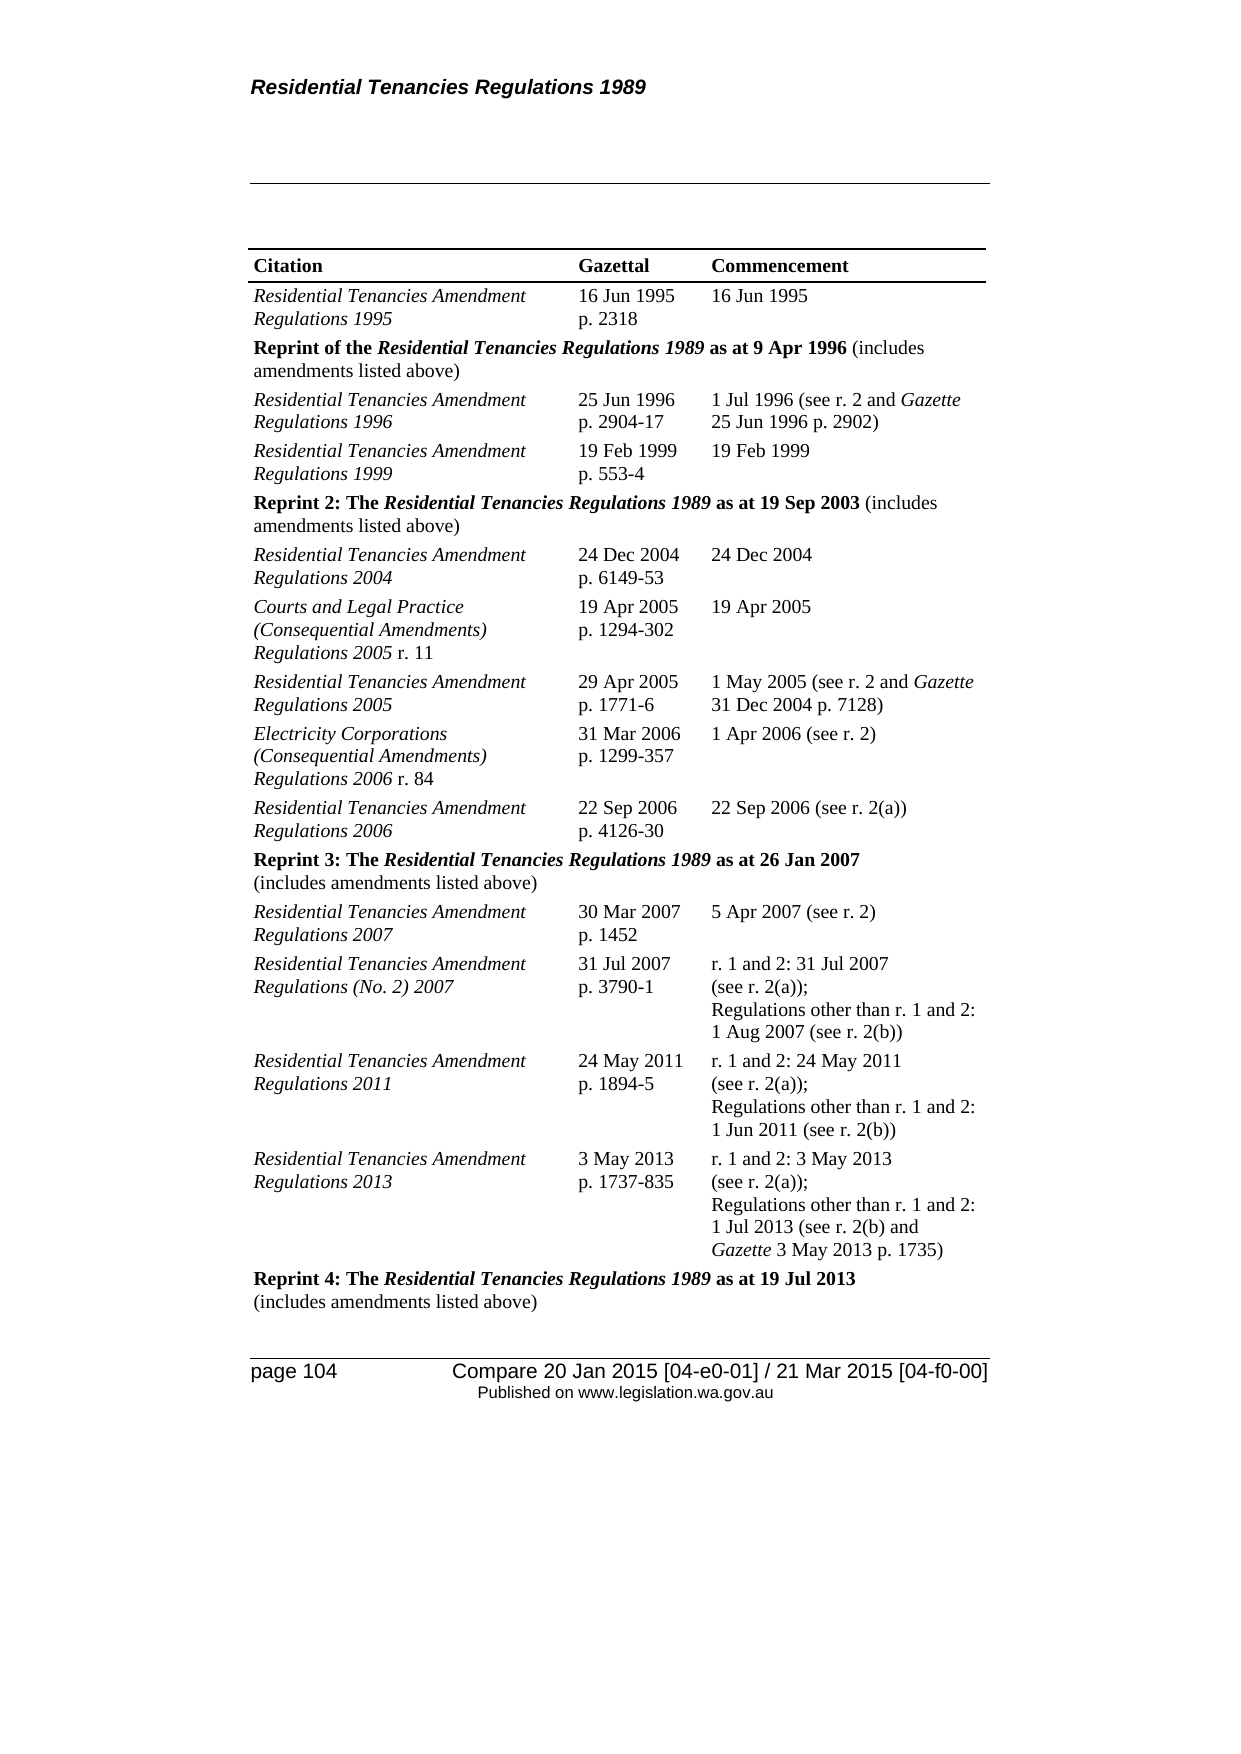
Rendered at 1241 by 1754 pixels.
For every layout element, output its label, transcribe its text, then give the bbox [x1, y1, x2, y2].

table_header Gazettal [572, 250, 705, 281]
table_cell Residential Tenancies Amendment Regulations 2005 [248, 667, 572, 718]
table_cell 3 May 2013 p. 1737-835 [572, 1144, 705, 1264]
table_cell Residential Tenancies Amendment Regulations (No. 2) 2007 [248, 949, 572, 1046]
table_cell 22 Sep 2006 (see r. 2(a)) [705, 793, 986, 845]
table_cell 22 Sep 2006 p. 4126-30 [572, 793, 705, 845]
table_cell Residential Tenancies Amendment Regulations 1996 [248, 385, 572, 436]
table_cell 19 Feb 1999 p. 553-4 [572, 436, 705, 488]
table_cell Electricity Corporations (Consequential Amendments) Regulations 2006 r. 84 [248, 719, 572, 793]
table_cell 19 Apr 2005 [705, 592, 986, 667]
table_cell Residential Tenancies Amendment Regulations 2006 [248, 793, 572, 845]
table_cell 16 Jun 1995 p. 2318 [572, 283, 705, 333]
table_cell Reprint 2: The Residential Tenancies Regulations 1989 as at 19 Sep 2003 (includes amendments listed above) [248, 488, 986, 540]
table_cell Reprint 3: The Residential Tenancies Regulations 1989 as at 26 Jan 2007 (includes amendments listed above) [248, 845, 986, 897]
table_cell Reprint of the Residential Tenancies Regulations 1989 as at 9 Apr 1996 (includes amendments listed above) [248, 333, 986, 384]
table_cell Residential Tenancies Amendment Regulations 2007 [248, 897, 572, 949]
table_header Citation [248, 250, 572, 281]
table_cell Residential Tenancies Amendment Regulations 2011 [248, 1046, 572, 1144]
table_cell 1 May 2005 (see r. 2 and Gazette 31 Dec 2004 p. 7128) [705, 667, 986, 718]
table_cell 24 May 2011 p. 1894-5 [572, 1046, 705, 1144]
table_cell 1 Apr 2006 (see r. 2) [705, 719, 986, 793]
table_cell Residential Tenancies Amendment Regulations 1999 [248, 436, 572, 488]
table_cell Residential Tenancies Amendment Regulations 2013 [248, 1144, 572, 1264]
table_cell r. 1 and 2: 3 May 2013 (see r. 2(a)); Regulations other than r. 1 and 2: 1 Jul 2013 (see r. 2(b) and Gazette 3 May 2013 p. 1735) [705, 1144, 986, 1264]
table_cell r. 1 and 2: 24 May 2011 (see r. 2(a)); Regulations other than r. 1 and 2: 1 Jun 2011 (see r. 2(b)) [705, 1046, 986, 1144]
table_cell 24 Dec 2004 [705, 540, 986, 592]
table_cell 29 Apr 2005 p. 1771-6 [572, 667, 705, 718]
table_header Commencement [705, 250, 986, 281]
table_cell 1 Jul 1996 (see r. 2 and Gazette 25 Jun 1996 p. 2902) [705, 385, 986, 436]
table_cell 19 Feb 1999 [705, 436, 986, 488]
table_cell 16 Jun 1995 [705, 283, 986, 333]
table_cell Courts and Legal Practice (Consequential Amendments) Regulations 2005 r. 11 [248, 592, 572, 667]
table_cell 24 Dec 2004 p. 6149-53 [572, 540, 705, 592]
table_cell 19 Apr 2005 p. 1294-302 [572, 592, 705, 667]
table_cell 31 Jul 2007 p. 3790-1 [572, 949, 705, 1046]
table_cell Residential Tenancies Amendment Regulations 1995 [248, 283, 572, 333]
table_cell Residential Tenancies Amendment Regulations 2004 [248, 540, 572, 592]
table_cell 30 Mar 2007 p. 1452 [572, 897, 705, 949]
table_cell 5 Apr 2007 (see r. 2) [705, 897, 986, 949]
table_cell r. 1 and 2: 31 Jul 2007 (see r. 2(a)); Regulations other than r. 1 and 2: 1 Aug 2007 (see r. 2(b)) [705, 949, 986, 1046]
table_cell 31 Mar 2006 p. 1299-357 [572, 719, 705, 793]
table_cell Reprint 4: The Residential Tenancies Regulations 1989 as at 19 Jul 2013 (includes amendments listed above) [248, 1264, 986, 1316]
table_cell 25 Jun 1996 p. 2904-17 [572, 385, 705, 436]
